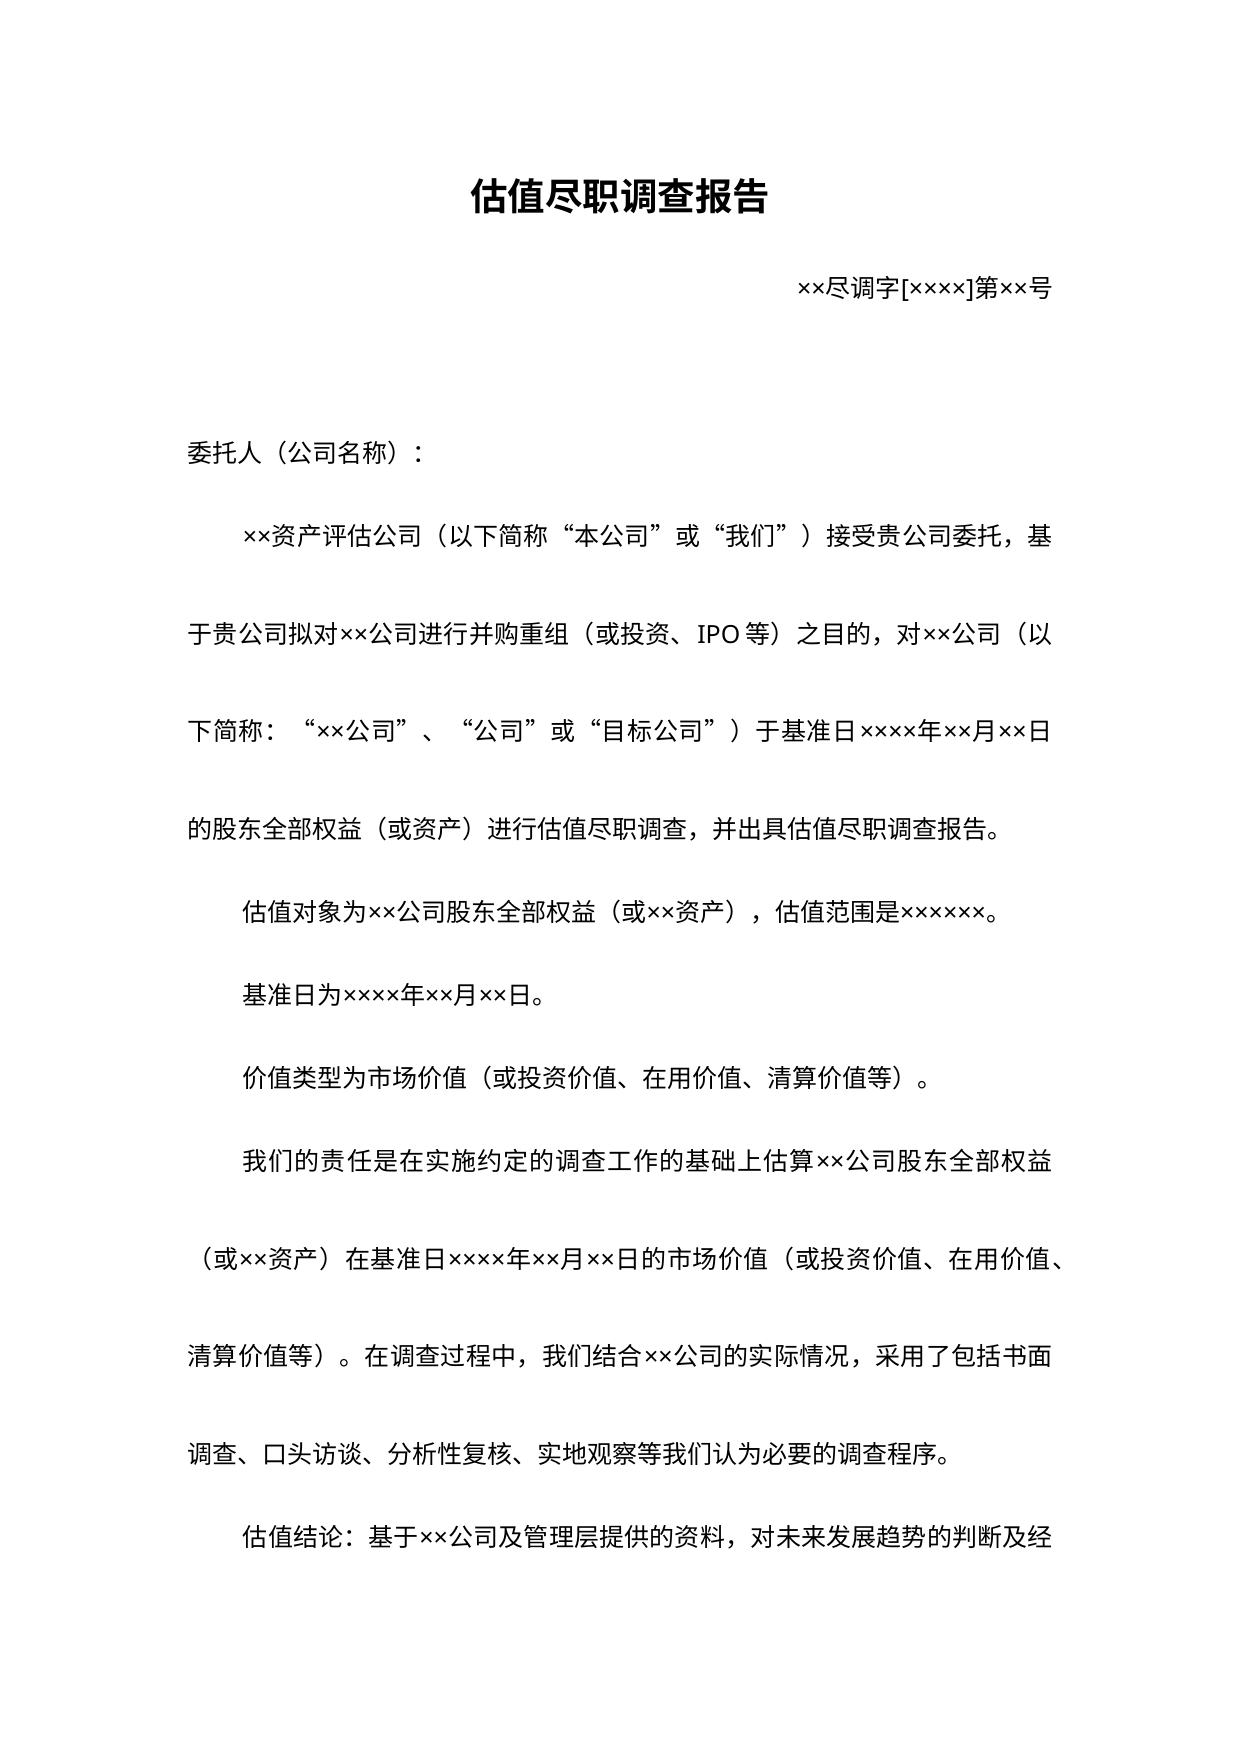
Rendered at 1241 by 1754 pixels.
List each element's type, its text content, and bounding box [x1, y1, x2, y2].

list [187, 1503, 1053, 1568]
text 估值尽职调查报告 [187, 162, 1053, 227]
list 基准日为××××年××月××日。 [187, 961, 1053, 1026]
list 价值类型为市场价值（或投资价值、在用价值、清算价值等）。 [187, 1044, 1053, 1109]
text ××尽调字[××××]第××号 [187, 254, 1053, 319]
list ××资产评估公司（以下简称“本公司”或“我们”）接受贵公司委托，基于贵公司拟对××公司进行并购重组（或投资、IPO等）之目的，对××公司（以下简称：“××公司”、“公司”或“目标公司”）于基准日××××年××月××日的股东全部权益（或资产）进行估值尽职调查，并出具估值尽职调查报告。 [187, 502, 1053, 860]
text 委托人（公司名称）： [187, 419, 1053, 484]
list 估值对象为××公司股东全部权益（或××资产），估值范围是××××××。 [187, 878, 1053, 943]
list 我们的责任是在实施约定的调查工作的基础上估算××公司股东全部权益（或××资产）在基准日××××年××月××日的市场价值（或投资价值、在用价值、清算价值等）。在调查过程中，我们结合××公司的实际情况，采用了包括书面调查、口头访谈、分析性复核、实地观察等我们认为必要的调查程序。 [187, 1127, 1053, 1485]
